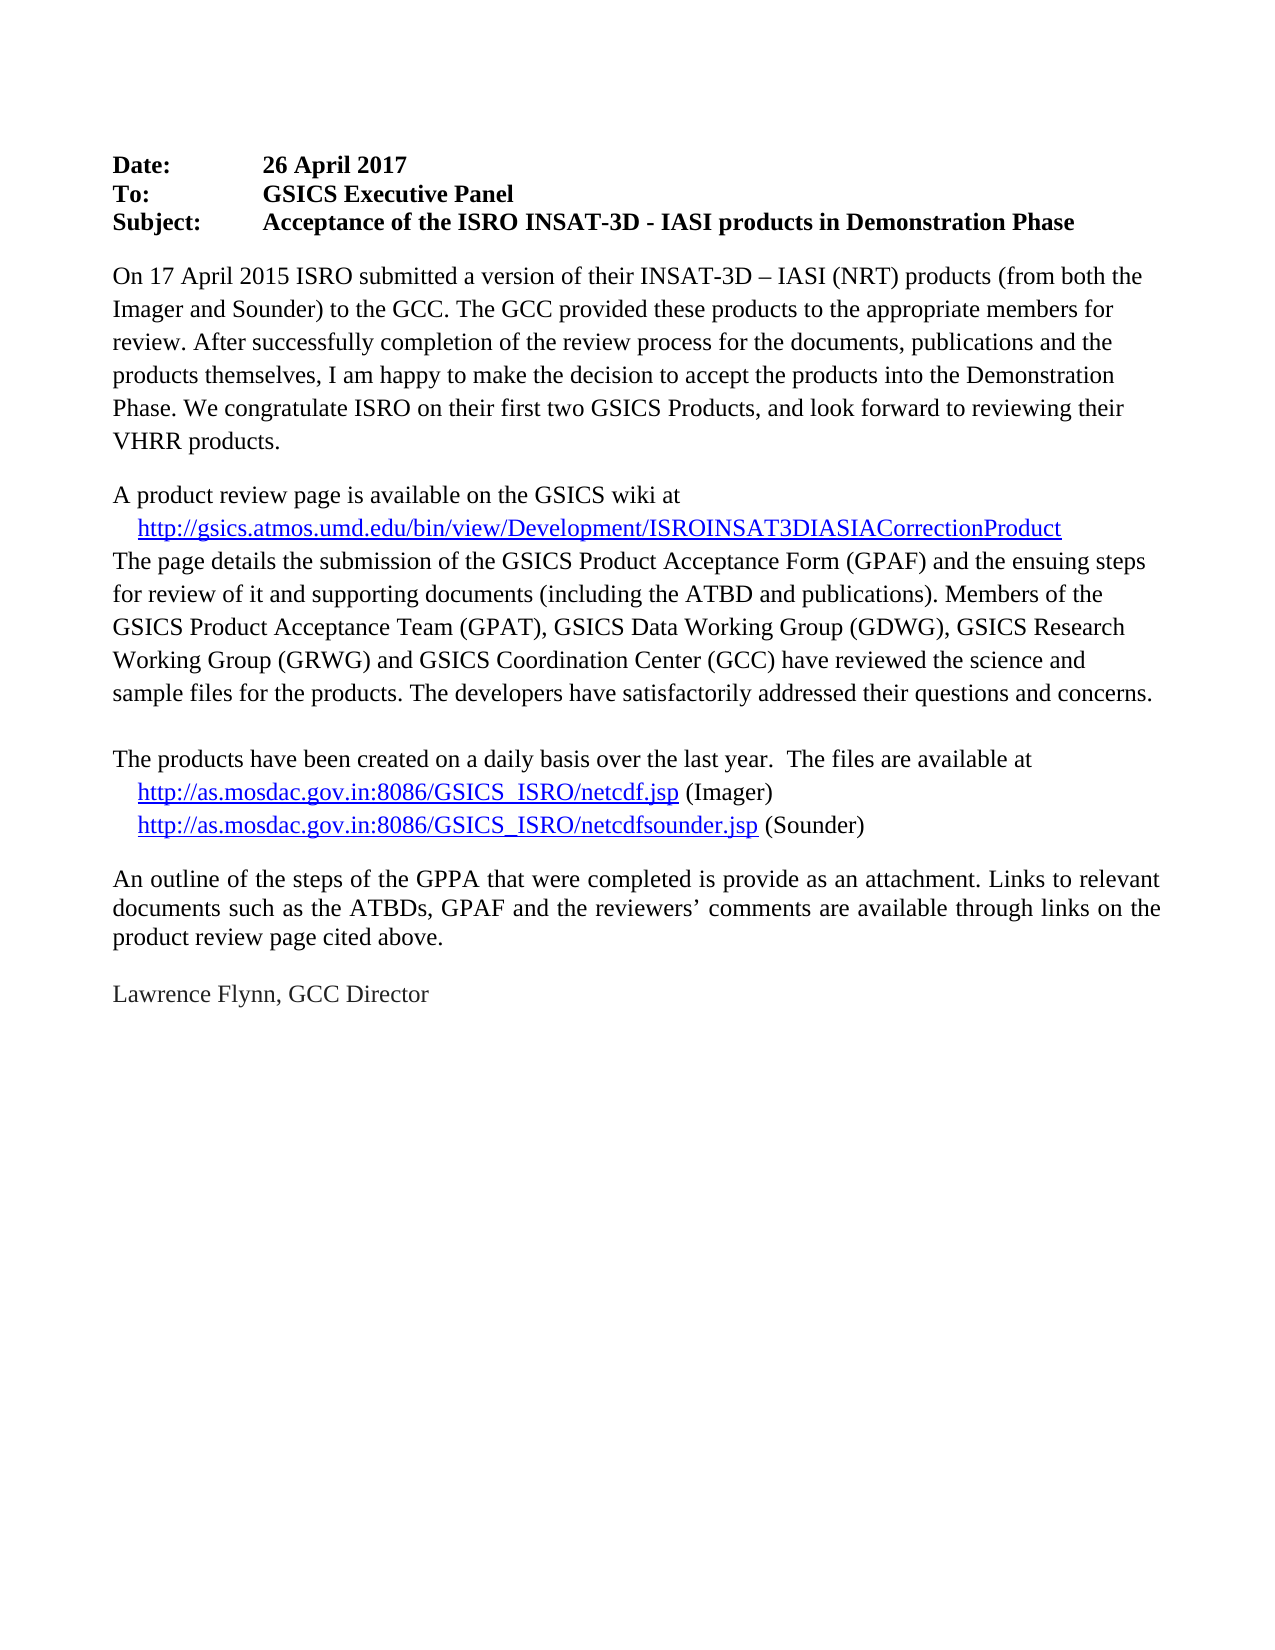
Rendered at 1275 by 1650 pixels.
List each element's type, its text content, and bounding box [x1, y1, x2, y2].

text On 17 April 2015 ISRO submitted a version of their INSAT-3D – IASI (NRT) products (from both the Imager and Sounder) to the GCC. The GCC provided these products to the appropriate members for review. After successfully completion of the review process for the documents, publications and the products themselves, I am happy to make the decision to accept the products into the Demonstration Phase. We congratulate ISRO on their first two GSICS Products, and look forward to reviewing their VHRR products. [112, 261, 1162, 455]
text Subject: Acceptance of the ISRO INSAT-3D - IASI products in Demonstration Phase [112, 207, 1162, 236]
text The products have been created on a daily basis over the last year. The files are available at [112, 744, 1162, 773]
text Date: 26 April 2017 [112, 150, 1162, 179]
text An outline of the steps of the GPPA that were completed is provide as an attachment. Links to relevant documents such as the ATBDs, GPAF and the reviewers’ comments are available through links on the product review page cited above. [112, 864, 1162, 951]
text A product review page is available on the GSICS wiki at [112, 480, 1162, 509]
text The page details the submission of the GSICS Product Acceptance Form (GPAF) and the ensuing steps for review of it and supporting documents (including the ATBD and publications). Members of the GSICS Product Acceptance Team (GPAT), GSICS Data Working Group (GDWG), GSICS Research Working Group (GRWG) and GSICS Coordination Center (GCC) have reviewed the science and sample files for the products. The developers have satisfactorily addressed their questions and concerns. [112, 546, 1162, 707]
text http://as.mosdac.gov.in:8086/GSICS_ISRO/netcdfsounder.jsp (Sounder) [112, 811, 1162, 839]
text http://as.mosdac.gov.in:8086/GSICS_ISRO/netcdf.jsp (Imager) [112, 777, 1162, 806]
text Lawrence Flynn, GCC Director [112, 979, 1162, 1008]
text http://gsics.atmos.umd.edu/bin/view/Development/ISROINSAT3DIASIACorrectionProduct [112, 513, 1162, 542]
text To: GSICS Executive Panel [112, 179, 1162, 207]
